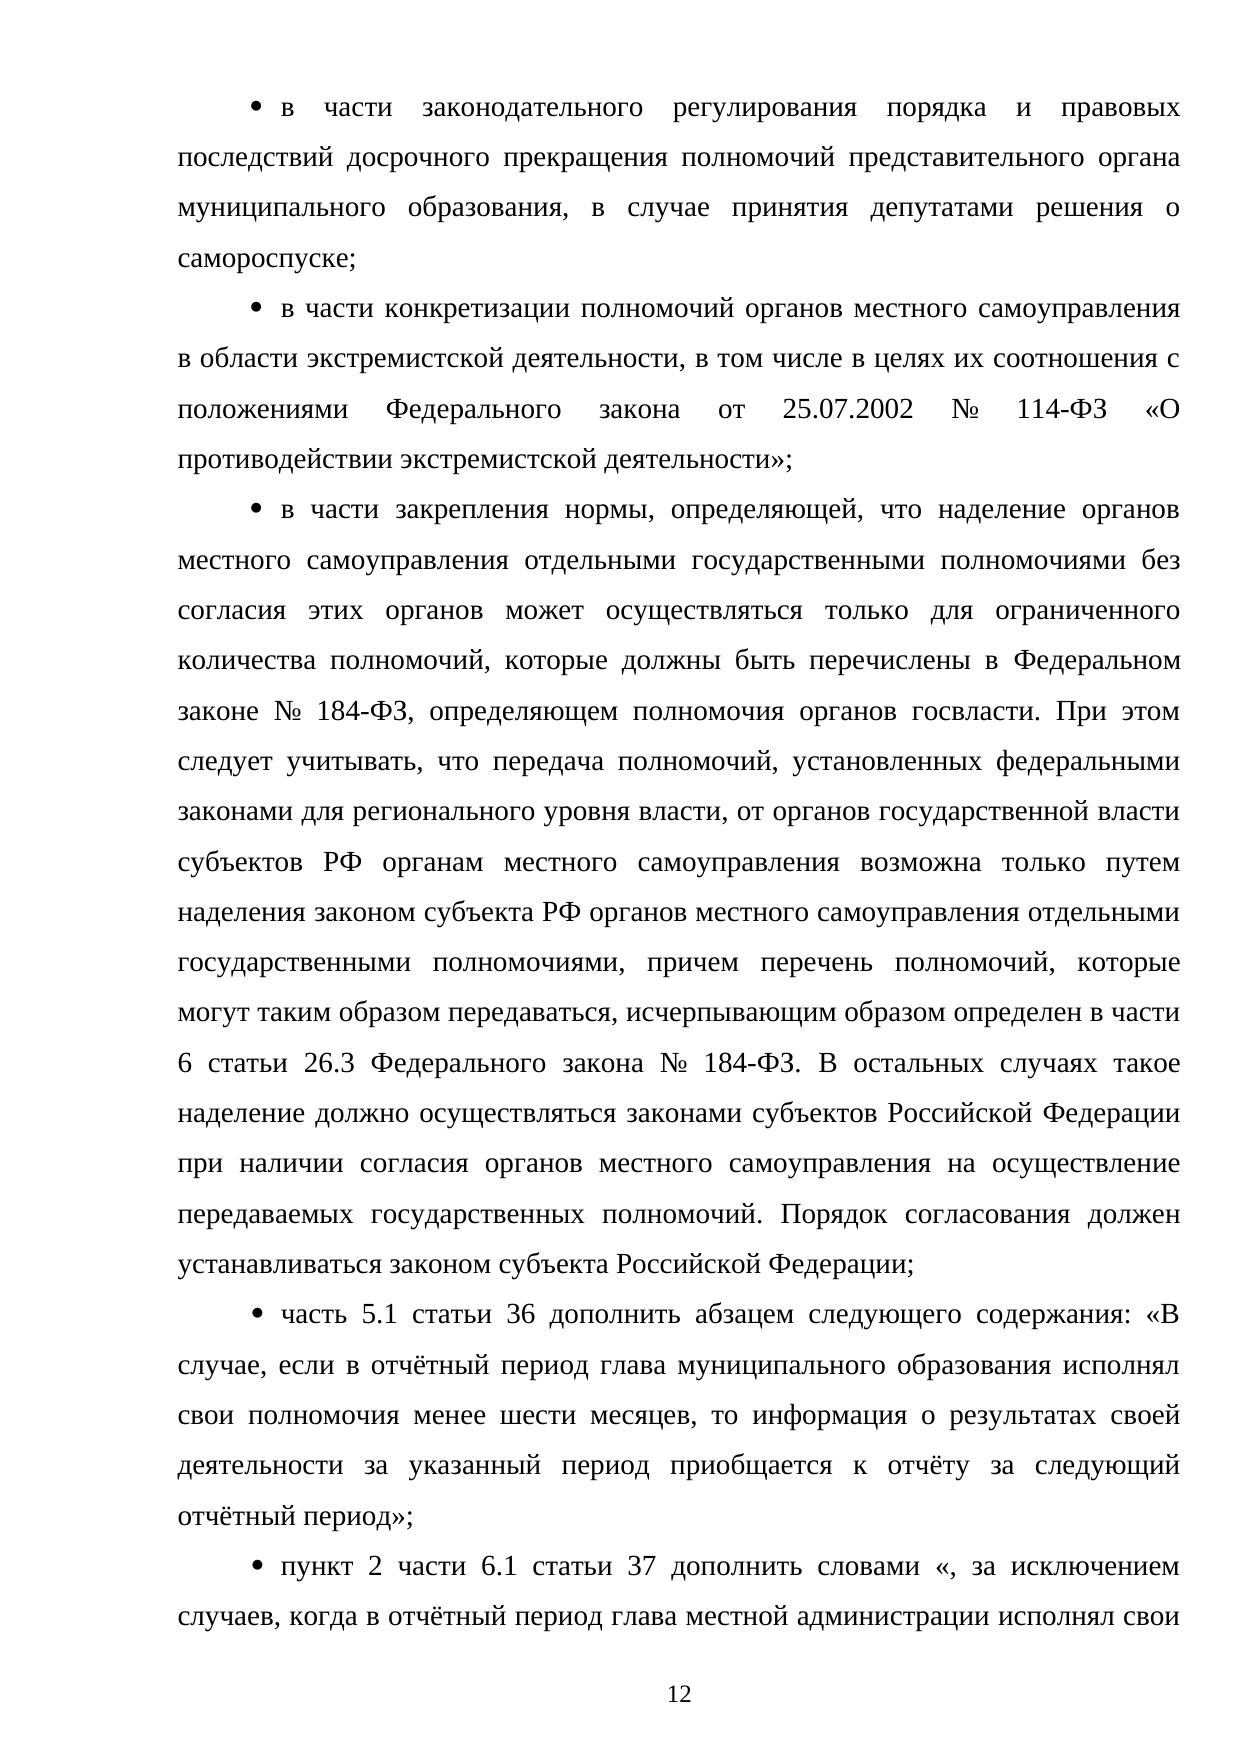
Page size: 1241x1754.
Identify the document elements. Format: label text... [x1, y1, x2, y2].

list в части конкретизации полномочий органов местного самоуправления в области экстремистской деятельности, в том числе в целях их соотношения с положениями Федерального закона от 25.07.2002 № 114-ФЗ «О противодействии экстремистской деятельности»; [177, 290, 1181, 474]
list в части закрепления нормы, определяющей, что наделение органов местного самоуправления отдельными государственными полномочиями без согласия этих органов может осуществляться только для ограниченного количества полномочий, которые должны быть перечислены в Федеральном законе № 184-ФЗ, определяющем полномочия органов госвласти. При этом следует учитывать, что передача полномочий, установленных федеральными законами для регионального уровня власти, от органов государственной власти субъектов РФ органам местного самоуправления возможна только путем наделения законом субъекта РФ органов местного самоуправления отдельными государственными полномочиями, причем перечень полномочий, которые могут таким образом передаваться, исчерпывающим образом определен в части 6 статьи 26.3 Федерального закона № 184-ФЗ. В остальных случаях такое наделение должно осуществляться законами субъектов Российской Федерации при наличии согласия органов местного самоуправления на осуществление передаваемых государственных полномочий. Порядок согласования должен устанавливаться законом субъекта Российской Федерации; [177, 491, 1181, 1280]
list в части законодательного регулирования порядка и правовых последствий досрочного прекращения полномочий представительного органа муниципального образования, в случае принятия депутатами решения о самороспуске; [177, 89, 1181, 273]
list часть 5.1 статьи 36 дополнить абзацем следующего содержания: «В случае, если в отчётный период глава муниципального образования исполнял свои полномочия менее шести месяцев, то информация о результатах своей деятельности за указанный период приобщается к отчёту за следующий отчётный период»; [177, 1296, 1181, 1531]
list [177, 1548, 1181, 1632]
